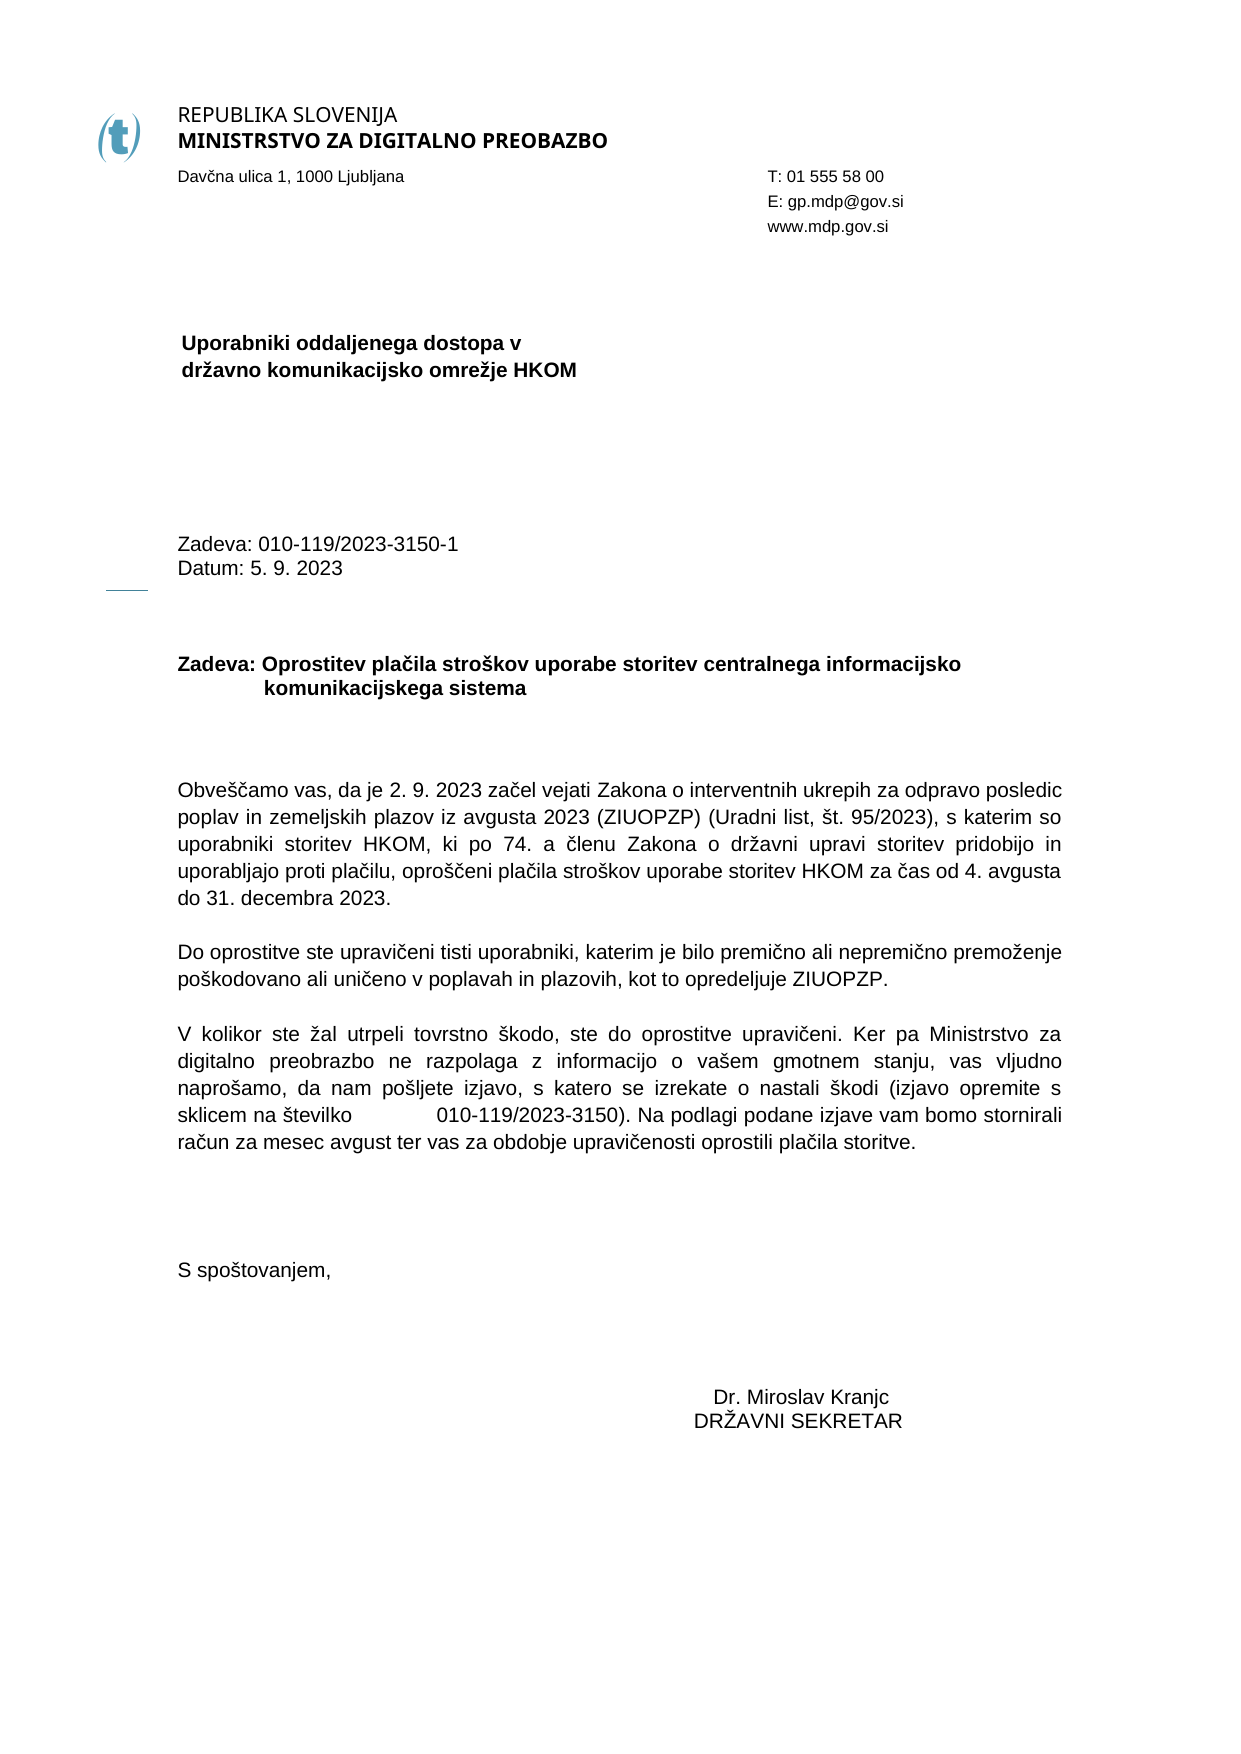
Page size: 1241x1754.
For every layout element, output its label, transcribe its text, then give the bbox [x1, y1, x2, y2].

text S spoštovanjem, [177, 1258, 1063, 1282]
text Zadeva: Oprostitev plačila stroškov uporabe storitev centralnega informacijsko [177, 652, 1063, 676]
text V kolikor ste žal utrpeli tovrstno škodo, ste do oprostitve upravičeni. Ker pa Ministrstvo za digitalno preobrazbo ne razpolaga z informacijo o vašem gmotnem stanju, vas vljudno naprošamo, da nam pošljete izjavo, s katero se izrekate o nastali škodi (izjavo opremite s sklicem na številko 010-119/2023-3150). Na podlagi podane izjave vam bomo stornirali račun za mesec avgust ter vas za obdobje upravičenosti oprostili plačila storitve. [177, 1019, 1063, 1155]
text komunikacijskega sistema [177, 676, 1063, 699]
text Dr. Miroslav Kranjc [177, 1384, 1063, 1408]
text Obveščamo vas, da je 2. 9. 2023 začel vejati Zakona o interventnih ukrepih za odpravo posledic poplav in zemeljskih plazov iz avgusta 2023 (ZIUOPZP) (Uradni list, št. 95/2023), s katerim so uporabniki storitev HKOM, ki po 74. a členu Zakona o državni upravi storitev pridobijo in uporabljajo proti plačilu, oproščeni plačila stroškov uporabe storitev HKOM za čas od 4. avgusta do 31. decembra 2023. [177, 776, 1063, 911]
text Zadeva: 010-119/2023-3150-1 [177, 532, 1063, 556]
text Do oprostitve ste upravičeni tisti uporabniki, katerim je bilo premično ali nepremično premoženje poškodovano ali uničeno v poplavah in plazovih, kot to opredeljuje ZIUOPZP. [177, 938, 1063, 992]
text Datum: 5. 9. 2023 [177, 556, 1063, 580]
text DRŽAVNI SEKRETAR [177, 1408, 1063, 1432]
